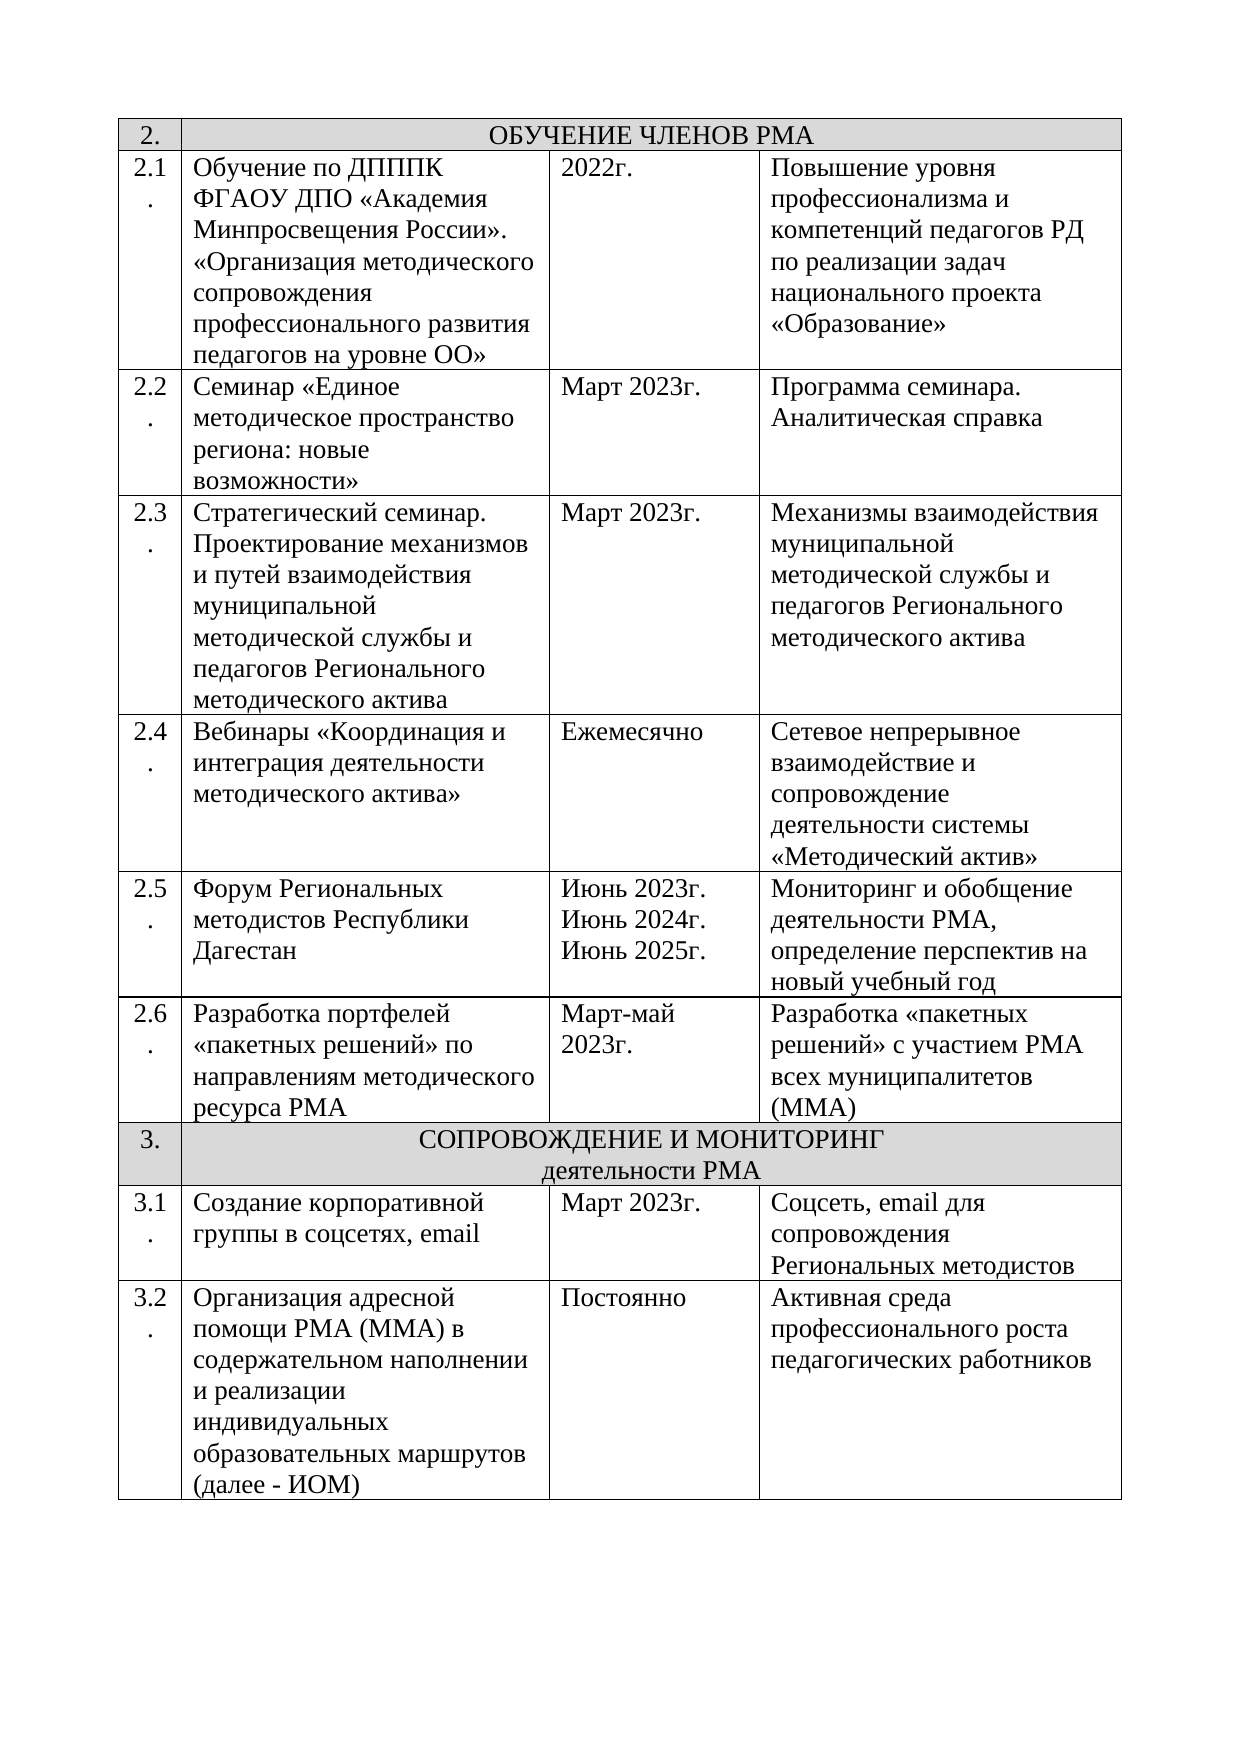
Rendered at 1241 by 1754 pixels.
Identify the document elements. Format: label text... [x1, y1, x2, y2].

table_cell Постоянно [550, 1281, 759, 1499]
table_cell Активная среда профессионального роста педагогических работников [760, 1281, 1121, 1499]
table_cell Сетевое непрерывное взаимодействие и сопровождение деятельности системы «Методический актив» [760, 715, 1121, 871]
table_cell Повышение уровня профессионализма и компетенций педагогов РД по реализации задач национального проекта «Образование» [760, 151, 1121, 369]
table_cell Форум Региональных методистов Республики Дагестан [182, 872, 549, 996]
table_cell Мониторинг и обобщение деятельности РМА, определение перспектив на новый учебный год [760, 872, 1121, 996]
table_cell 2.4. [119, 715, 181, 871]
table_cell Создание корпоративной группы в соцсетях, email [182, 1186, 549, 1280]
table_cell Семинар «Единое методическое пространство региона: новые возможности» [182, 370, 549, 495]
table_cell Обучение по ДПППК ФГАОУ ДПО «Академия Минпросвещения России». «Организация методического сопровождения профессионального развития педагогов на уровне ОО» [182, 151, 549, 369]
table_header 2. [119, 119, 181, 150]
table_cell Разработка портфелей «пакетных решений» по направлениям методического ресурса РМА [182, 998, 549, 1122]
table_cell Июнь 2023г. Июнь 2024г. Июнь 2025г. [550, 872, 759, 996]
table_cell 2.2. [119, 370, 181, 495]
table_cell 2.3. [119, 496, 181, 714]
table_cell 2.5. [119, 872, 181, 996]
table_cell 3.2. [119, 1281, 181, 1499]
table_cell Ежемесячно [550, 715, 759, 871]
table_cell Соцсеть, email для сопровождения Региональных методистов [760, 1186, 1121, 1280]
table_header ОБУЧЕНИЕ ЧЛЕНОВ РМА [182, 119, 1121, 150]
table_cell 2.1. [119, 151, 181, 369]
table_cell 3. [119, 1123, 181, 1185]
table_cell Стратегический семинар. Проектирование механизмов и путей взаимодействия муниципальной методической службы и педагогов Регионального методического актива [182, 496, 549, 714]
table_cell Март 2023г. [550, 370, 759, 495]
table_cell Март 2023г. [550, 496, 759, 714]
table_cell СОПРОВОЖДЕНИЕ И МОНИТОРИНГ деятельности РМА [182, 1123, 1121, 1185]
table_cell Март 2023г. [550, 1186, 759, 1280]
table_cell Организация адресной помощи РМА (ММА) в содержательном наполнении и реализации индивидуальных образовательных маршрутов (далее - ИОМ) [182, 1281, 549, 1499]
table_cell Март-май 2023г. [550, 998, 759, 1122]
table_cell Разработка «пакетных решений» с участием РМА всех муниципалитетов (ММА) [760, 998, 1121, 1122]
table_cell 2.6. [119, 998, 181, 1122]
table_cell Механизмы взаимодействия муниципальной методической службы и педагогов Регионального методического актива [760, 496, 1121, 714]
table_cell Вебинары «Координация и интеграция деятельности методического актива» [182, 715, 549, 871]
table_cell 3.1. [119, 1186, 181, 1280]
table_cell Программа семинара. Аналитическая справка [760, 370, 1121, 495]
table_cell 2022г. [550, 151, 759, 369]
